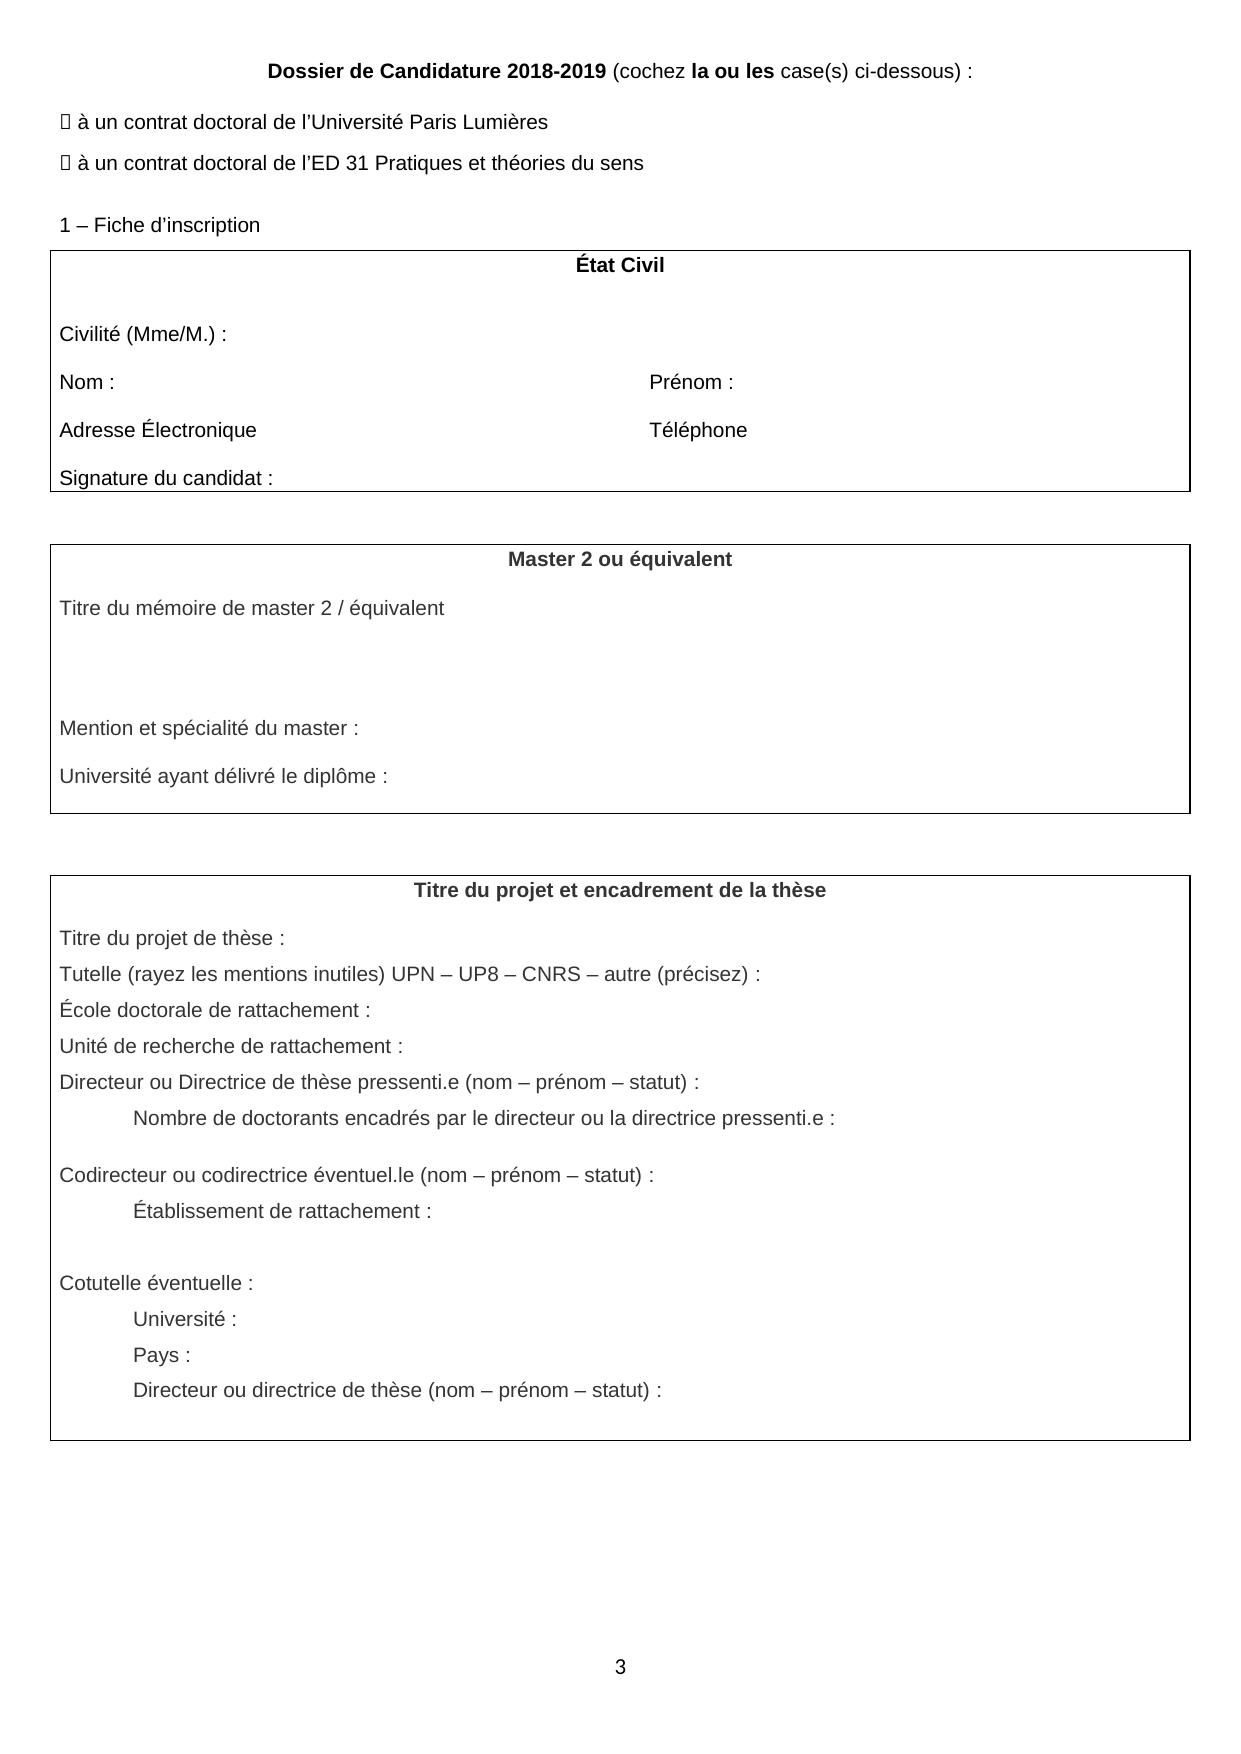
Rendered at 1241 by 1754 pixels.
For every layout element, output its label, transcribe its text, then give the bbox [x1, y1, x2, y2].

text Titre du mémoire de master 2 / équivalent [51, 592, 1189, 619]
text École doctorale de rattachement : [51, 995, 1189, 1022]
text Adresse Électronique Téléphone [51, 414, 1189, 441]
text  à un contrat doctoral de l’ED 31 Pratiques et théories du sens [59, 148, 1181, 177]
text Établissement de rattachement : [51, 1196, 1189, 1223]
text 1 – Fiche d’inscription [59, 213, 1181, 237]
text Mention et spécialité du master : [51, 712, 1189, 739]
text Master 2 ou équivalent [51, 545, 1189, 571]
text Pays : [51, 1339, 1189, 1366]
text Nombre de doctorants encadrés par le directeur ou la directrice pressenti.e : [51, 1103, 1189, 1130]
text Université : [51, 1303, 1189, 1330]
text Université ayant délivré le diplôme : [59, 763, 1181, 787]
text Dossier de Candidature 2018-2019 (cochez la ou les case(s) ci-dessous) : [59, 59, 1181, 83]
text Unité de recherche de rattachement : [51, 1031, 1189, 1058]
text Nom : Prénom : [51, 366, 1189, 393]
text Directeur ou Directrice de thèse pressenti.e (nom – prénom – statut) : [51, 1067, 1189, 1094]
text Signature du candidat : [51, 462, 1189, 491]
text Titre du projet de thèse : [51, 923, 1189, 950]
text Directeur ou directrice de thèse (nom – prénom – statut) : [51, 1375, 1189, 1402]
text  à un contrat doctoral de l’Université Paris Lumières [59, 107, 1181, 136]
text Codirecteur ou codirectrice éventuel.le (nom – prénom – statut) : [51, 1159, 1189, 1187]
text État Civil [51, 251, 1189, 277]
text Cotutelle éventuelle : [51, 1267, 1189, 1294]
text Tutelle (rayez les mentions inutiles) UPN – UP8 – CNRS – autre (précisez) : [51, 959, 1189, 986]
text Titre du projet et encadrement de la thèse [51, 876, 1189, 902]
text Civilité (Mme/M.) : [51, 318, 1189, 346]
